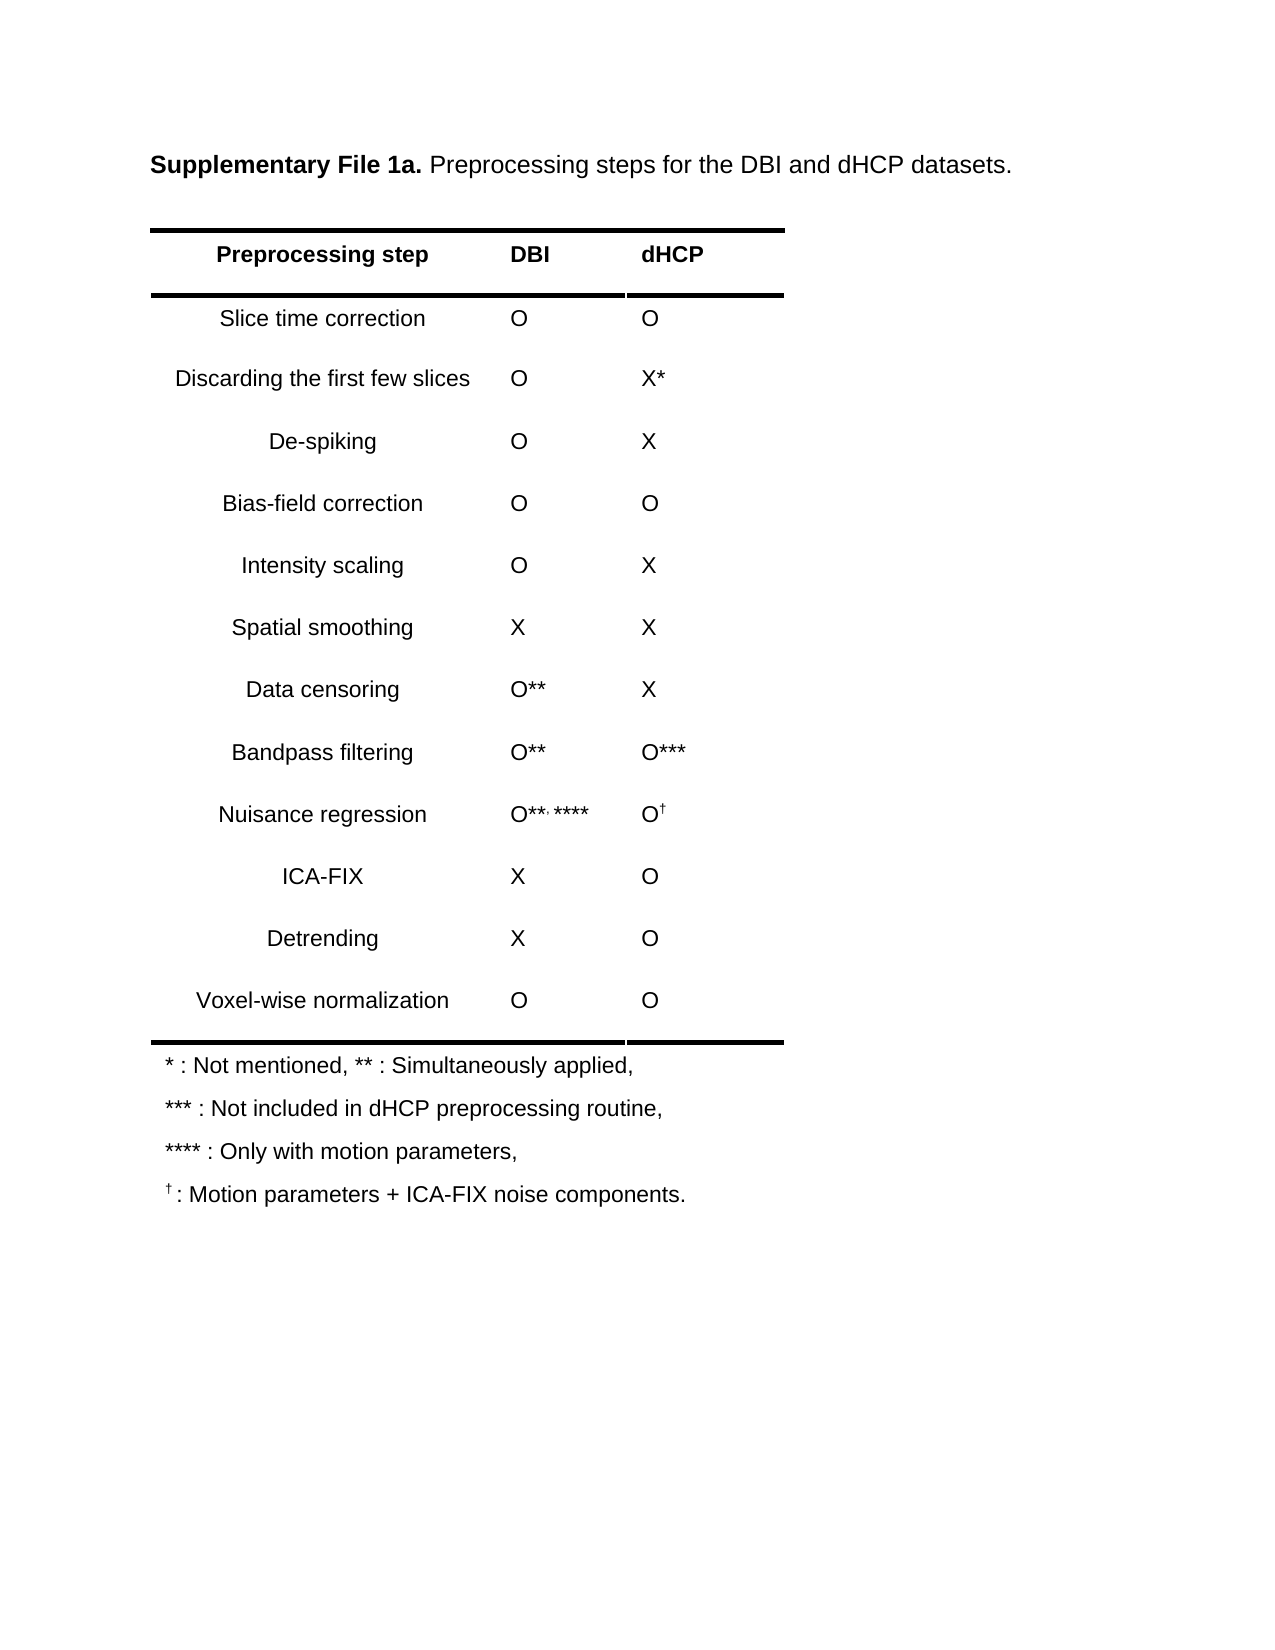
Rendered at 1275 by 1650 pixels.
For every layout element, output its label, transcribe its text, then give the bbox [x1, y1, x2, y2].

table_cell Slice time correction [151, 298, 495, 358]
table_cell X [495, 607, 625, 667]
table_cell Intensity scaling [151, 545, 495, 604]
table_cell X [495, 855, 625, 916]
table_cell O**, **** [495, 793, 625, 853]
table_header dHCP [626, 233, 785, 293]
table_cell O [627, 298, 784, 358]
table_cell O† [627, 793, 784, 853]
table_cell O [495, 420, 625, 480]
table_cell Discarding the first few slices [151, 358, 495, 418]
table_cell Data censoring [151, 669, 495, 729]
table_cell Voxel-wise normalization [151, 980, 495, 1040]
table_cell Bias-field correction [151, 482, 495, 542]
table_cell O [495, 298, 625, 358]
table_cell O [627, 482, 784, 542]
table_cell O** [495, 669, 625, 729]
table_cell Spatial smoothing [151, 607, 495, 667]
table_cell Bandpass filtering [151, 731, 495, 791]
table_cell X [627, 420, 784, 480]
table_cell De-spiking [151, 420, 495, 480]
text Supplementary File 1a. Preprocessing steps for the DBI and dHCP datasets. [150, 150, 1125, 179]
table_cell O [495, 980, 625, 1040]
table_cell Detrending [151, 918, 495, 978]
table_cell O [495, 545, 625, 604]
table_cell O [627, 918, 784, 978]
table_cell ICA-FIX [151, 855, 495, 916]
table_cell X [627, 669, 784, 729]
table_cell X [627, 607, 784, 667]
table_cell X* [627, 358, 784, 418]
table_cell Nuisance regression [151, 793, 495, 853]
table_cell O [627, 980, 784, 1040]
table_cell X [495, 918, 625, 978]
table_header DBI [495, 233, 626, 293]
table_cell O*** [627, 731, 784, 791]
table_cell O [627, 855, 784, 916]
table_header Preprocessing step [150, 233, 495, 293]
table_cell O** [495, 731, 625, 791]
table_cell * : Not mentioned, ** : Simultaneously applied, *** : Not included in dHCP preprocessing routine, **** : Only with motion parameters, † : Motion parameters + ICA-FIX noise components. [151, 1045, 784, 1232]
table_cell X [627, 545, 784, 604]
table_cell O [495, 358, 625, 418]
table_cell O [495, 482, 625, 542]
